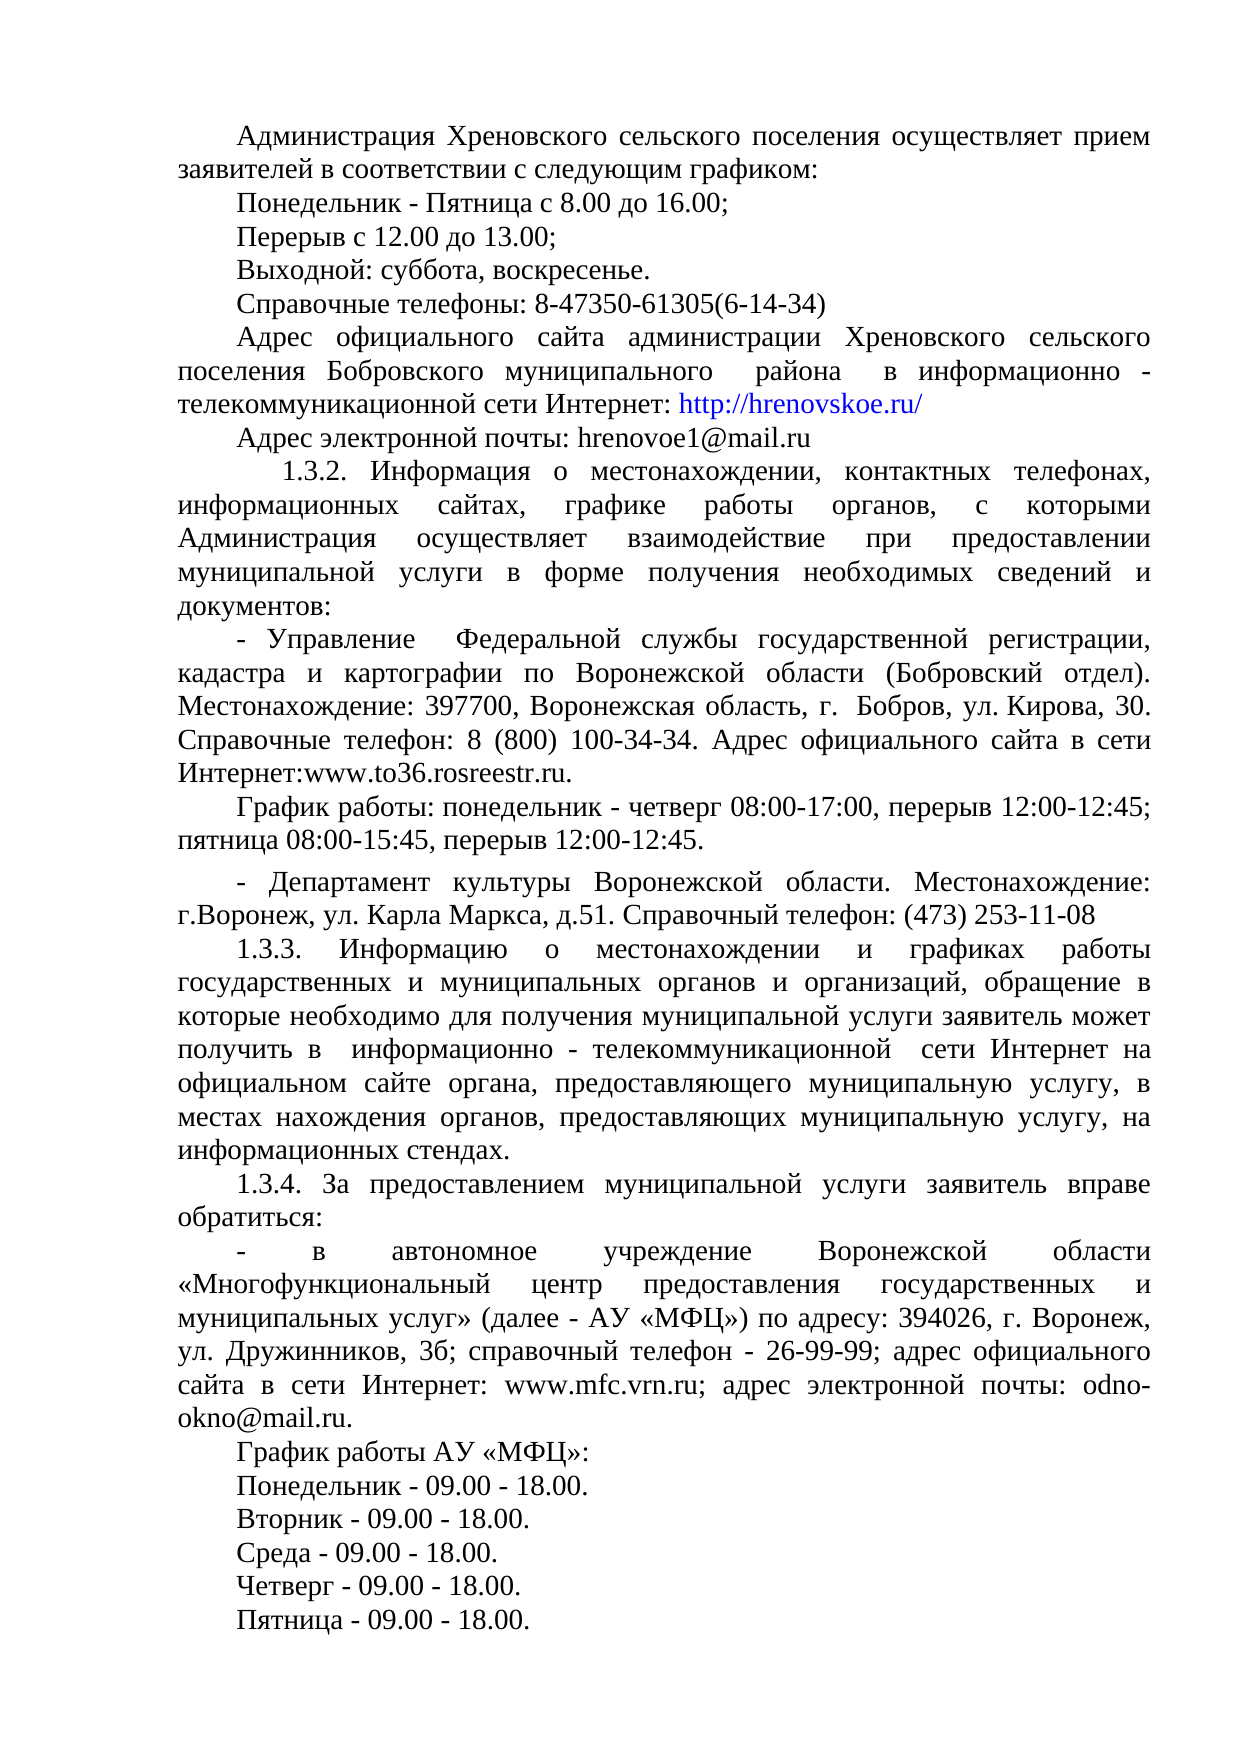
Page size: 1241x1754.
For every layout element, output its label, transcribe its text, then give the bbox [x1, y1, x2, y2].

text Адрес официального сайта администрации Хреновского сельского поселения Бобровского муниципального района в информационно - телекоммуникационной сети Интернет: http://hrenovskoe.ru/ [177, 319, 1152, 420]
text - Департамент культуры Воронежской области. Местонахождение: г.Воронеж, ул. Карла Маркса, д.51. Справочный телефон: (473) 253-11-08 [177, 864, 1152, 931]
text Четверг - 09.00 - 18.00. [177, 1568, 1152, 1602]
text Среда - 09.00 - 18.00. [177, 1535, 1152, 1568]
text График работы: понедельник - четверг 08:00-17:00, перерыв 12:00-12:45; пятница 08:00-15:45, перерыв 12:00-12:45. [177, 789, 1152, 856]
text Перерыв с 12.00 до 13.00; [177, 219, 1152, 252]
text 1.3.2. Информация о местонахождении, контактных телефонах, информационных сайтах, графике работы органов, с которыми Администрация осуществляет взаимодействие при предоставлении муниципальной услуги в форме получения необходимых сведений и документов: [177, 453, 1152, 621]
text 1.3.3. Информацию о местонахождении и графиках работы государственных и муниципальных органов и организаций, обращение в которые необходимо для получения муниципальной услуги заявитель может получить в информационно - телекоммуникационной сети Интернет на официальном сайте органа, предоставляющего муниципальную услугу, в местах нахождения органов, предоставляющих муниципальную услугу, на информационных стендах. [177, 931, 1152, 1166]
text Вторник - 09.00 - 18.00. [177, 1501, 1152, 1535]
text - Управление Федеральной службы государственной регистрации, кадастра и картографии по Воронежской области (Бобровский отдел). Местонахождение: 397700, Воронежская область, г. Бобров, ул. Кирова, 30. Справочные телефон: 8 (800) 100-34-34. Адрес официального сайта в сети Интернет:www.to36.rosreestr.ru. [177, 621, 1152, 789]
text 1.3.4. За предоставлением муниципальной услуги заявитель вправе обратиться: [177, 1166, 1152, 1233]
text Понедельник - 09.00 - 18.00. [177, 1468, 1152, 1501]
text - в автономное учреждение Воронежской области «Многофункциональный центр предоставления государственных и муниципальных услуг» (далее - АУ «МФЦ») по адресу: 394026, г. Воронеж, ул. Дружинников, 3б; справочный телефон - 26-99-99; адрес официального сайта в сети Интернет: www.mfc.vrn.ru; адрес электронной почты: odno-okno@mail.ru. [177, 1233, 1152, 1434]
text Администрация Хреновского сельского поселения осуществляет прием заявителей в соответствии с следующим графиком: [177, 118, 1152, 185]
text Адрес электронной почты: hrenovoe1@mail.ru [177, 420, 1152, 453]
text Понедельник - Пятница с 8.00 до 16.00; [177, 185, 1152, 219]
text График работы АУ «МФЦ»: [177, 1434, 1152, 1468]
text Выходной: суббота, воскресенье. [177, 252, 1152, 286]
text Справочные телефоны: 8-47350-61305(6-14-34) [177, 286, 1152, 319]
text Пятница - 09.00 - 18.00. [177, 1602, 1152, 1635]
